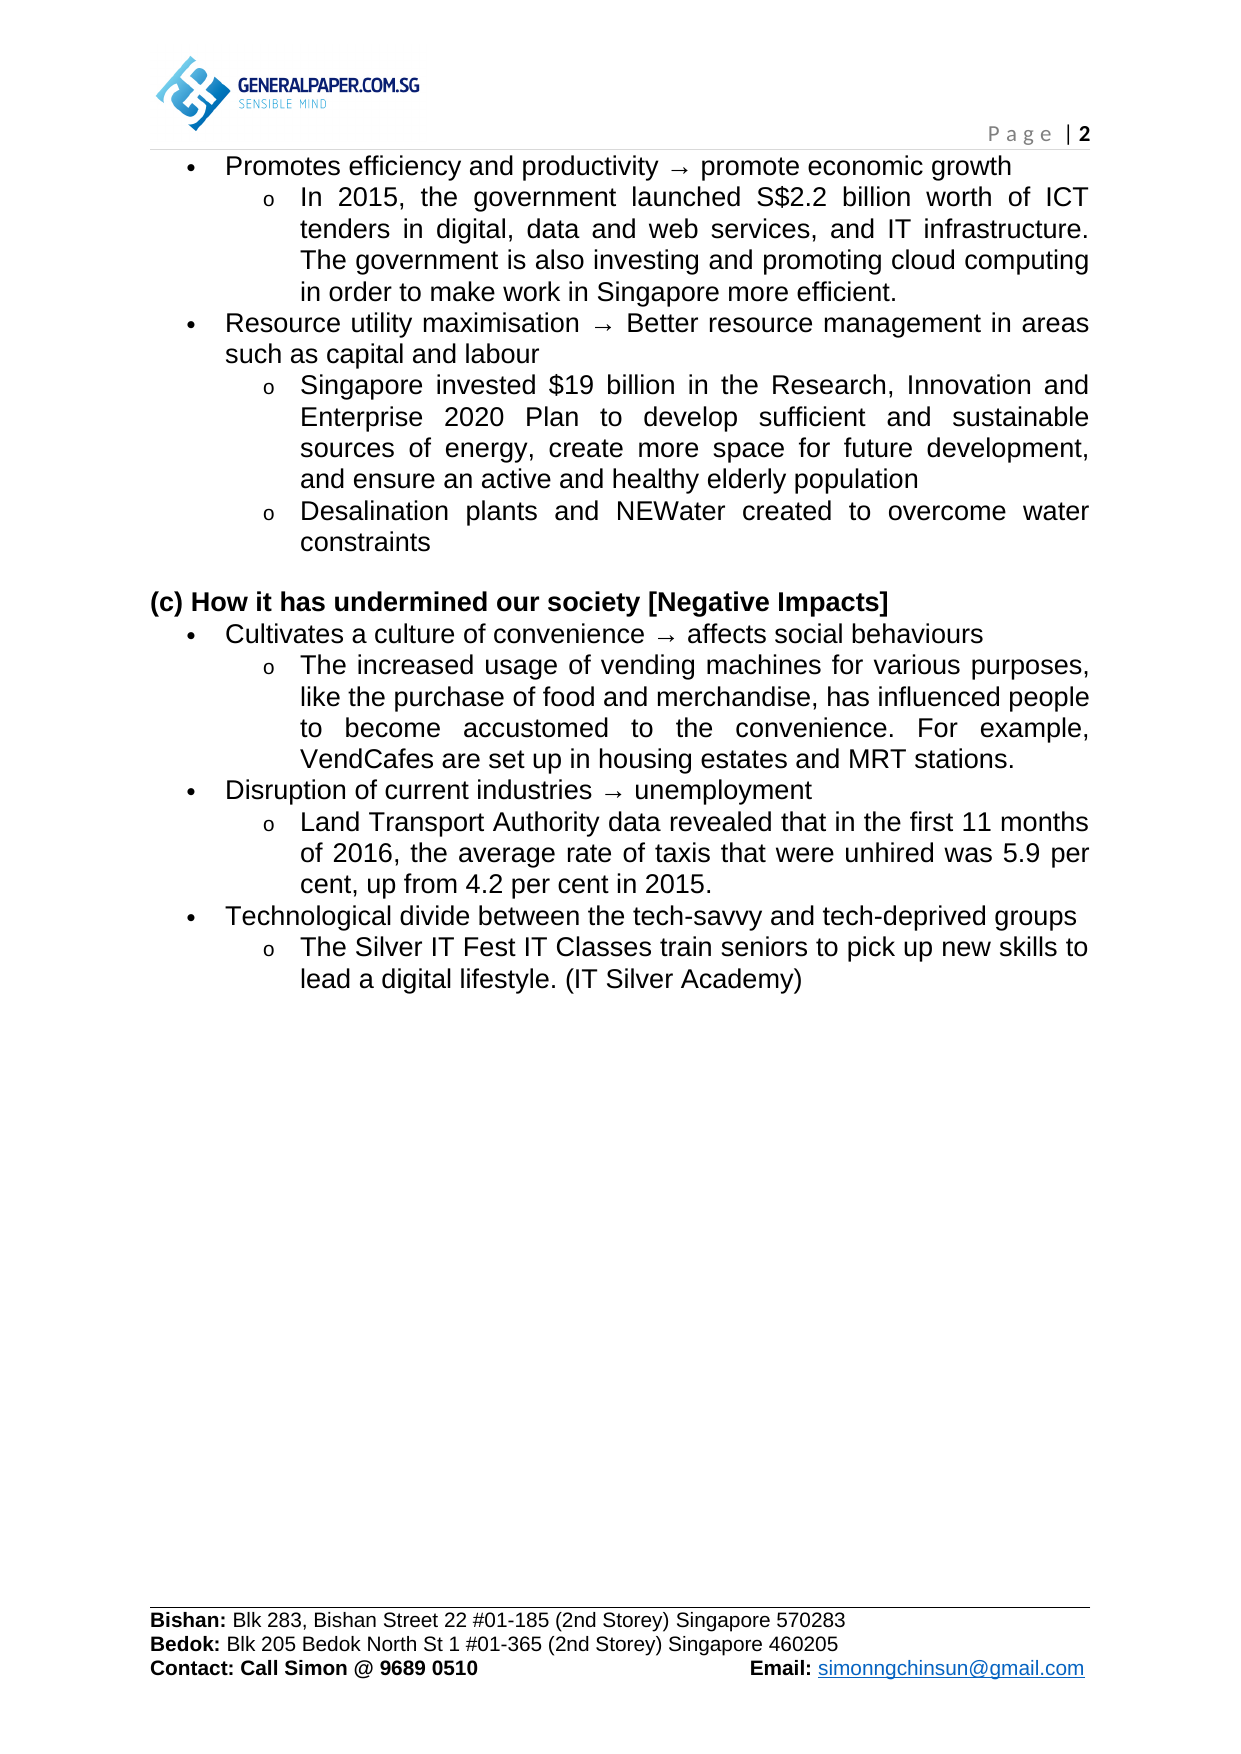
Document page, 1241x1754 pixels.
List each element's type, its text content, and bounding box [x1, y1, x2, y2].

list The Silver IT Fest IT Classes train seniors to pick up new skills to lead a digital lifestyle. (IT Silver Academy) [262, 931, 1090, 994]
list Cultivates a culture of convenience → affects social behaviours [187, 618, 1090, 649]
list Singapore invested $19 billion in the Research, Innovation and Enterprise 2020 Plan to develop sufficient and sustainable sources of energy, create more space for future development, and ensure an active and healthy elderly population [262, 369, 1090, 495]
list Promotes efficiency and productivity → promote economic growth [187, 150, 1090, 181]
list Disruption of current industries → unemployment [187, 774, 1090, 806]
list Resource utility maximisation → Better resource management in areas such as capital and labour [187, 307, 1090, 369]
list Technological divide between the tech-savvy and tech-deprived groups [187, 900, 1090, 931]
list Desalination plants and NEWater created to overcome water constraints [262, 495, 1090, 558]
list The increased usage of vending machines for various purposes, like the purchase of food and merchandise, has influenced people to become accustomed to the convenience. For example, VendCafes are set up in housing estates and MRT stations. [262, 649, 1090, 774]
picture [150, 44, 427, 142]
list Land Transport Authority data revealed that in the first 11 months of 2016, the average rate of taxis that were unhired was 5.9 per cent, up from 4.2 per cent in 2015. [262, 806, 1090, 900]
list In 2015, the government launched S$2.2 billion worth of ICT tenders in digital, data and web services, and IT infrastructure. The government is also investing and promoting cloud computing in order to make work in Singapore more efficient. [262, 181, 1090, 307]
text (c) How it has undermined our society [Negative Impacts] [150, 586, 1090, 618]
